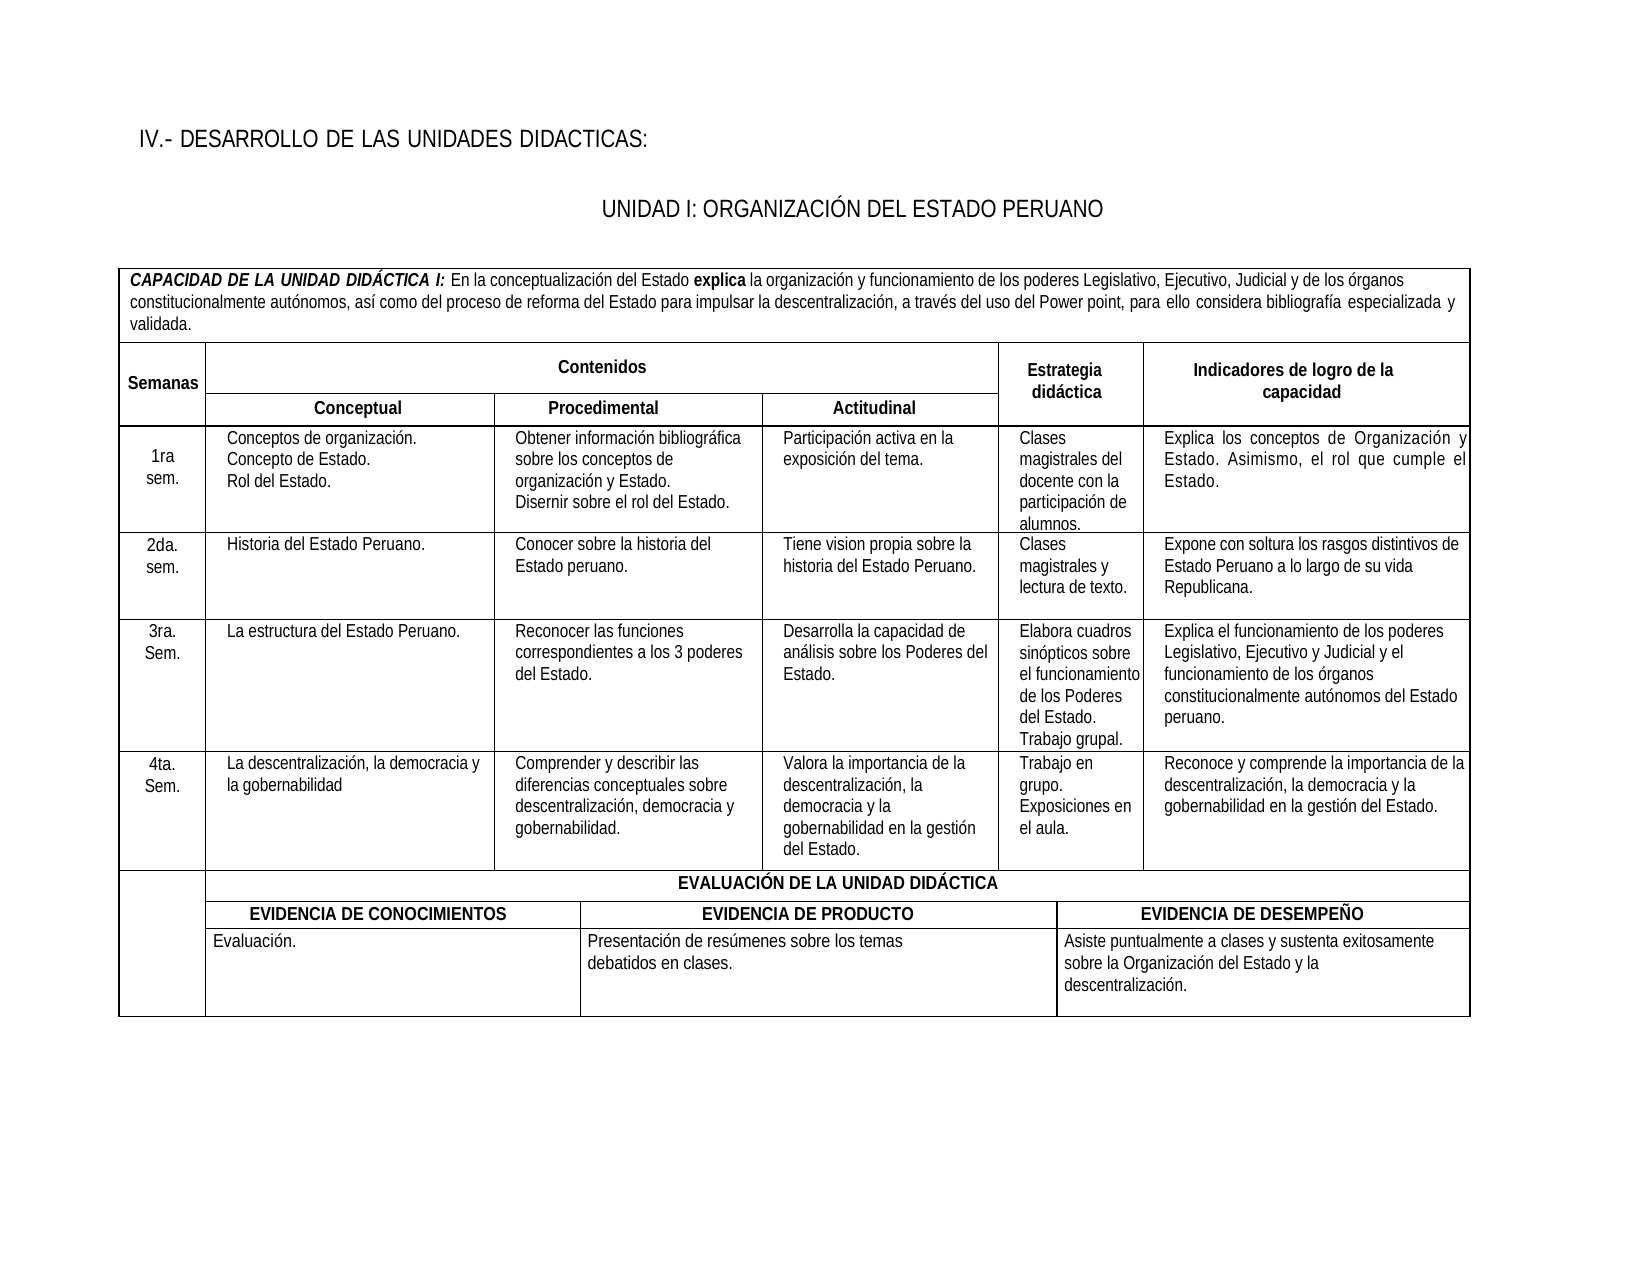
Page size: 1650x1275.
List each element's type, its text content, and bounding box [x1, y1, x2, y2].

table_cell EVIDENCIA DE PRODUCTO [581, 902, 1056, 928]
text IV.‐ DESARROLLO DE LAS UNIDADES DIDACTICAS: [139, 123, 1567, 153]
table_cell Actitudinal [763, 394, 998, 425]
table_cell Desarrolla la capacidad de análisis sobre los Poderes del Estado. [763, 620, 998, 751]
table_cell La descentralización, la democracia y la gobernabilidad [206, 752, 494, 870]
table_cell Semanas [120, 343, 205, 425]
table_cell EVIDENCIA DE CONOCIMIENTOS [206, 902, 580, 928]
text UNIDAD I: ORGANIZACIÓN DEL ESTADO PERUANO [139, 194, 1567, 223]
table_cell Estrategia didáctica [999, 343, 1143, 425]
table_cell Presentación de resúmenes sobre los temas debatidos en clases. [581, 929, 1056, 1016]
table_cell La estructura del Estado Peruano. [206, 620, 494, 751]
table_cell EVIDENCIA DE DESEMPEÑO [1058, 902, 1469, 928]
table_header CAPACIDAD DE LA UNIDAD DIDÁCTICA I: En la conceptualización del Estado explica la organización y funcionamiento de los poderes Legislativo, Ejecutivo, Judicial y de los órganos constitucionalmente autónomos, así como del proceso de reforma del Estado para impulsar la descentralización, a través del uso del Power point, para ello considera bibliografía especializada y validada. [120, 269, 1469, 342]
table_cell Comprender y describir las diferencias conceptuales sobre descentralización, democracia y gobernabilidad. [495, 752, 762, 870]
table_cell 1ra sem. [120, 427, 205, 532]
table_cell Explica los conceptos de Organización y Estado. Asimismo, el rol que cumple el Estado. [1144, 427, 1469, 532]
table_cell Clases magistrales y lectura de texto. [999, 533, 1143, 619]
table_cell Asiste puntualmente a clases y sustenta exitosamente sobre la Organización del Estado y la descentralización. [1058, 929, 1469, 1016]
table_cell Contenidos [206, 343, 998, 393]
table_cell Procedimental [495, 394, 762, 425]
table_cell Conocer sobre la historia del Estado peruano. [495, 533, 762, 619]
table_cell 2da. sem. [120, 533, 205, 619]
table_cell Obtener información bibliográfica sobre los conceptos de organización y Estado. Disernir sobre el rol del Estado. [495, 427, 762, 532]
table_cell EVALUACIÓN DE LA UNIDAD DIDÁCTICA [206, 871, 1469, 901]
table_cell Tiene vision propia sobre la historia del Estado Peruano. [763, 533, 998, 619]
table_cell Conceptual [206, 394, 494, 425]
table_cell Reconoce y comprende la importancia de la descentralización, la democracia y la gobernabilidad en la gestión del Estado. [1144, 752, 1469, 870]
table_cell Evaluación. [206, 929, 580, 1016]
table_cell [120, 871, 205, 1016]
table_cell 4ta. Sem. [120, 752, 205, 870]
table_cell Trabajo en grupo. Exposiciones en el aula. [999, 752, 1143, 870]
table_cell Historia del Estado Peruano. [206, 533, 494, 619]
table_cell Explica el funcionamiento de los poderes Legislativo, Ejecutivo y Judicial y el funcionamiento de los órganos constitucionalmente autónomos del Estado peruano. [1144, 620, 1469, 751]
table_cell Participación activa en la exposición del tema. [763, 427, 998, 532]
table_cell Indicadores de logro de la capacidad [1144, 343, 1469, 425]
table_cell Reconocer las funciones correspondientes a los 3 poderes del Estado. [495, 620, 762, 751]
table_cell Conceptos de organización. Concepto de Estado. Rol del Estado. [206, 427, 494, 532]
table_cell Valora la importancia de la descentralización, la democracia y la gobernabilidad en la gestión del Estado. [763, 752, 998, 870]
table_cell 3ra. Sem. [120, 620, 205, 751]
table_cell Clases magistrales del docente con la participación de alumnos. [999, 427, 1143, 532]
table_cell Expone con soltura los rasgos distintivos de Estado Peruano a lo largo de su vida Republicana. [1144, 533, 1469, 619]
table_cell Elabora cuadros sinópticos sobre el funcionamiento de los Poderes del Estado. Trabajo grupal. [999, 620, 1143, 751]
